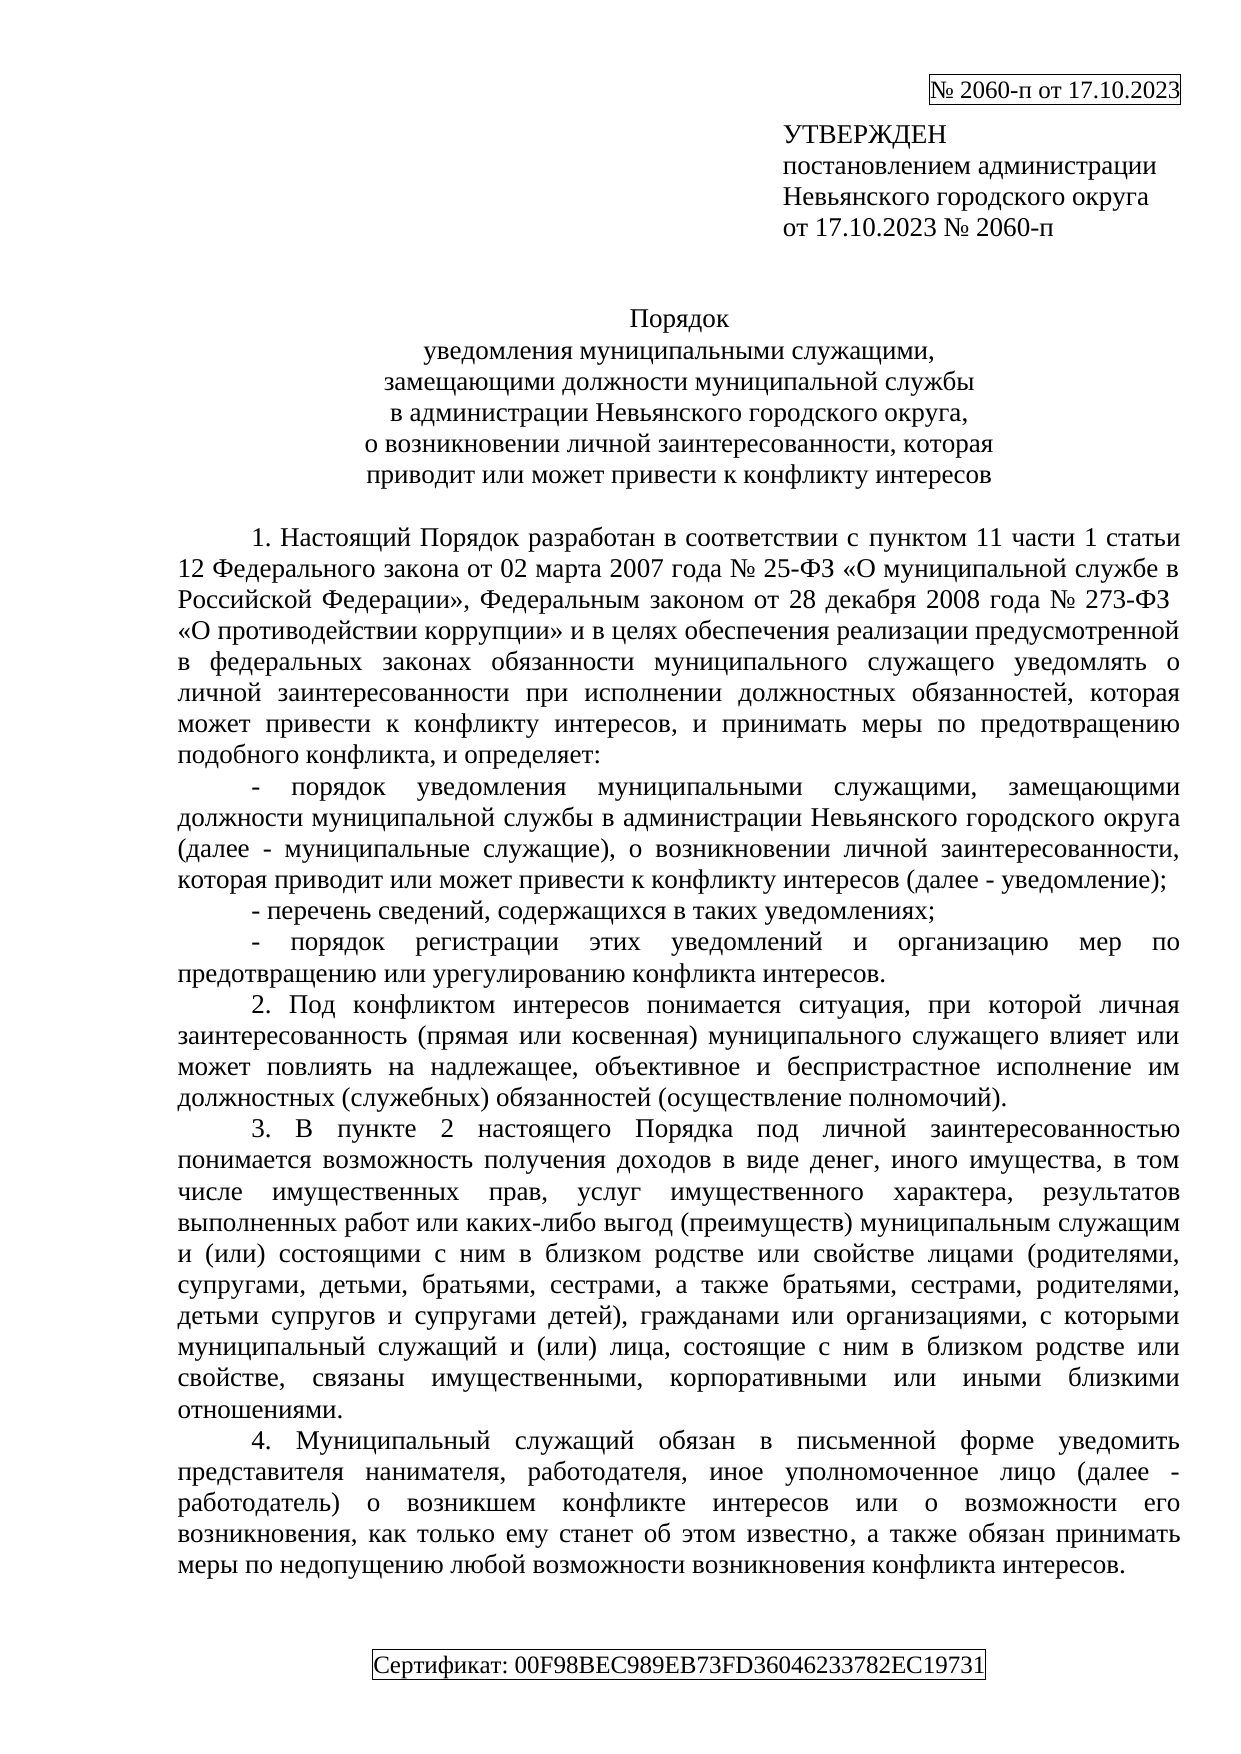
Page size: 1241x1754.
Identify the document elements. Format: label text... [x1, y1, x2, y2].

text замещающими должности муниципальной службы [177, 365, 1181, 396]
text Невьянского городского округа [783, 180, 1181, 212]
text уведомления муниципальными служащими, [177, 334, 1181, 365]
text - порядок уведомления муниципальными служащими, замещающими должности муниципальной службы в администрации Невьянского городского округа (далее - муниципальные служащие), о возникновении личной заинтересованности, которая приводит или может привести к конфликту интересов (далее - уведомление); [177, 770, 1181, 894]
text 1. Настоящий Порядок разработан в соответствии с пунктом 11 части 1 статьи 12 Федерального закона от 02 марта 2007 года № 25-ФЗ «О муниципальной службе в Российской Федерации», Федеральным законом от 28 декабря 2008 года № 273-ФЗ «О противодействии коррупции» и в целях обеспечения реализации предусмотренной в федеральных законах обязанности муниципального служащего уведомлять о личной заинтересованности при исполнении должностных обязанностей, которая может привести к конфликту интересов, и принимать меры по предотвращению подобного конфликта, и определяет: [177, 521, 1181, 770]
text 2. Под конфликтом интересов понимается ситуация, при которой личная заинтересованность (прямая или косвенная) муниципального служащего влияет или может повлиять на надлежащее, объективное и беспристрастное исполнение им должностных (служебных) обязанностей (осуществление полномочий). [177, 988, 1181, 1112]
text приводит или может привести к конфликту интересов [177, 458, 1181, 489]
text 4. Муниципальный служащий обязан в письменной форме уведомить представителя нанимателя, работодателя, иное уполномоченное лицо (далее - работодатель) о возникшем конфликте интересов или о возможности его возникновения, как только ему станет об этом известно, а также обязан принимать меры по недопущению любой возможности возникновения конфликта интересов. [177, 1424, 1181, 1579]
text - порядок регистрации этих уведомлений и организацию мер по предотвращению или урегулированию конфликта интересов. [177, 926, 1181, 988]
text Порядок [177, 303, 1181, 334]
text от 17.10.2023 № 2060-п [783, 212, 1181, 243]
text - перечень сведений, содержащихся в таких уведомлениях; [177, 894, 1181, 926]
text постановлением администрации [783, 149, 1181, 180]
text о возникновении личной заинтересованности, которая [177, 427, 1181, 458]
text 3. В пункте 2 настоящего Порядка под личной заинтересованностью понимается возможность получения доходов в виде денег, иного имущества, в том числе имущественных прав, услуг имущественного характера, результатов выполненных работ или каких-либо выгод (преимуществ) муниципальным служащим и (или) состоящими с ним в близком родстве или свойстве лицами (родителями, супругами, детьми, братьями, сестрами, а также братьями, сестрами, родителями, детьми супругов и супругами детей), гражданами или организациями, с которыми муниципальный служащий и (или) лица, состоящие с ним в близком родстве или свойстве, связаны имущественными, корпоративными или иными близкими отношениями. [177, 1112, 1181, 1424]
text в администрации Невьянского городского округа, [177, 396, 1181, 427]
text УТВЕРЖДЕН [783, 118, 1181, 149]
